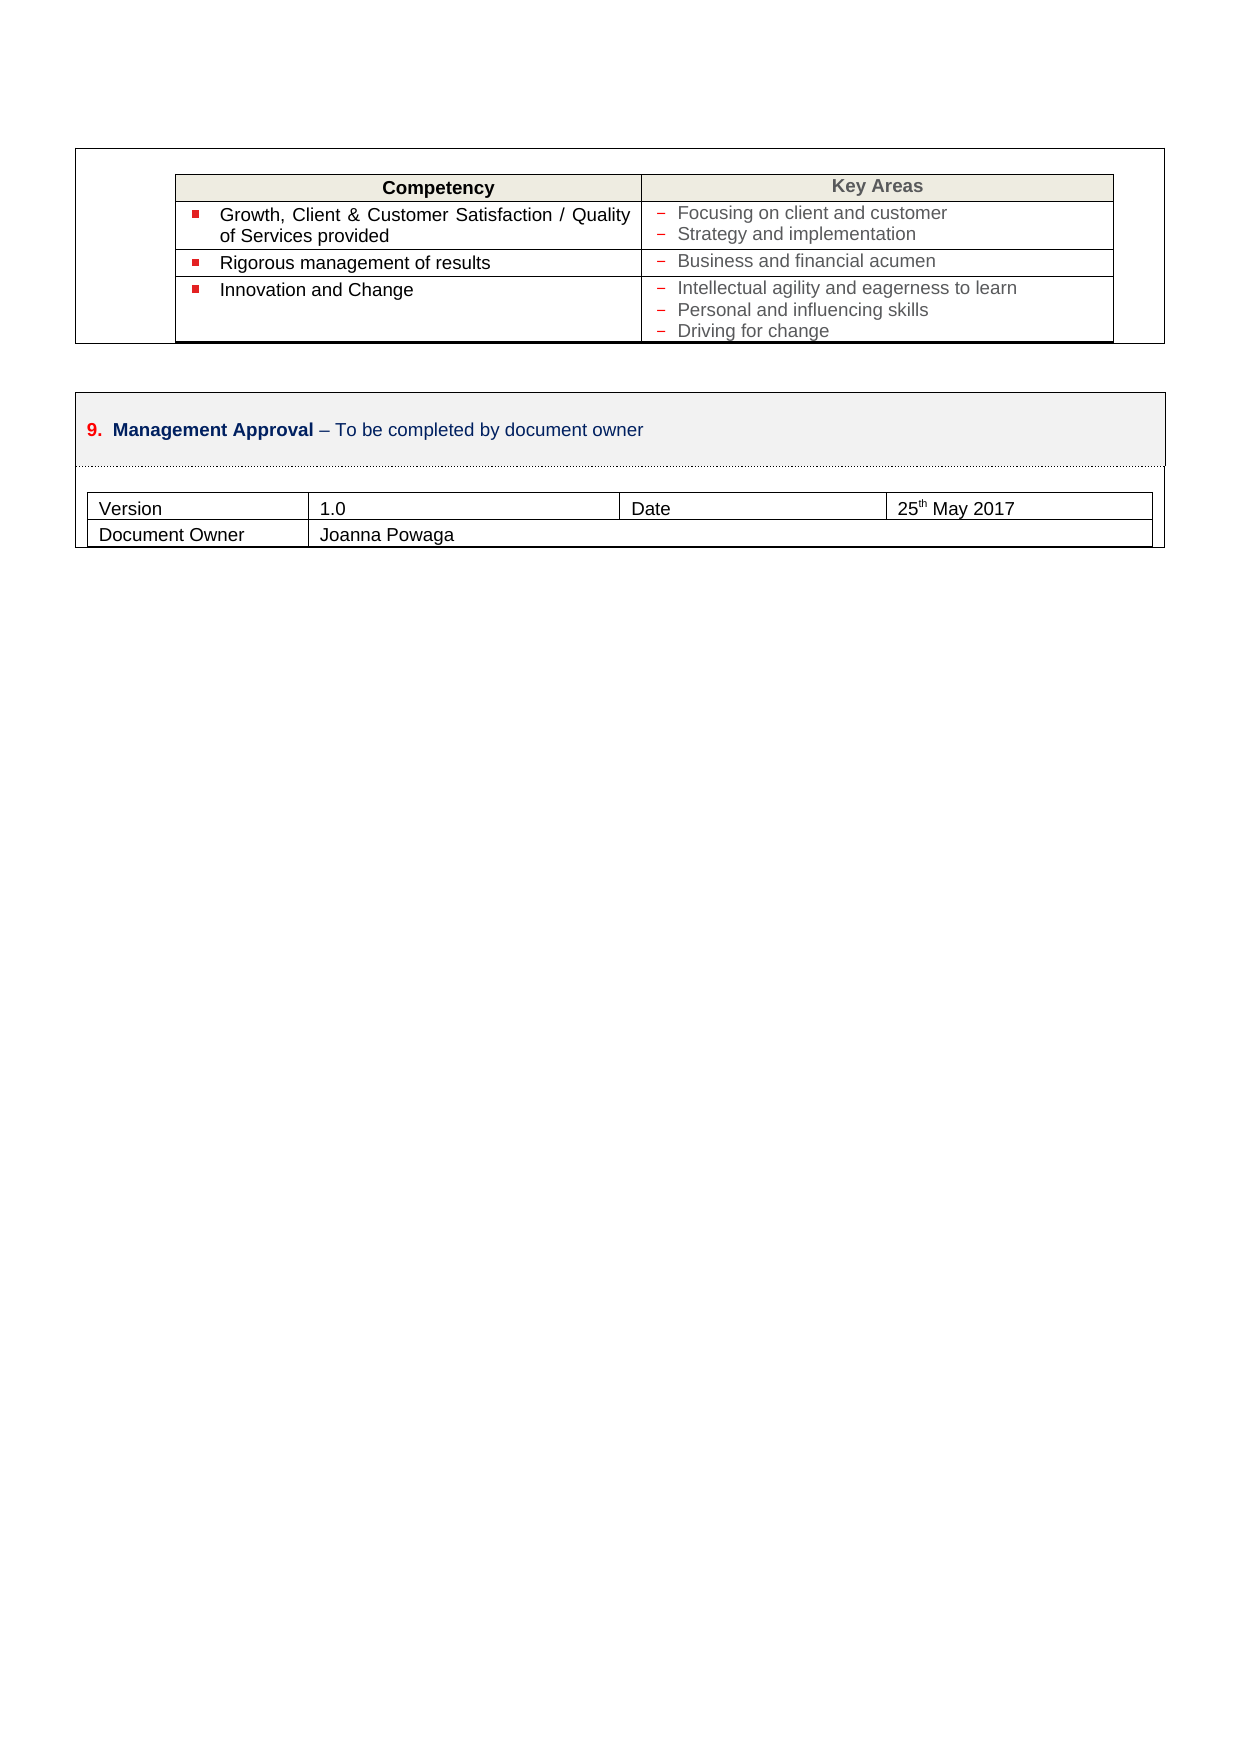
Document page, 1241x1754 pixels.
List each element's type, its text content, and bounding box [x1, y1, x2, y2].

table_cell [76, 149, 1164, 343]
table_cell [76, 466, 1164, 547]
table_header 9. Management Approval – To be completed by document owner [76, 393, 1165, 466]
